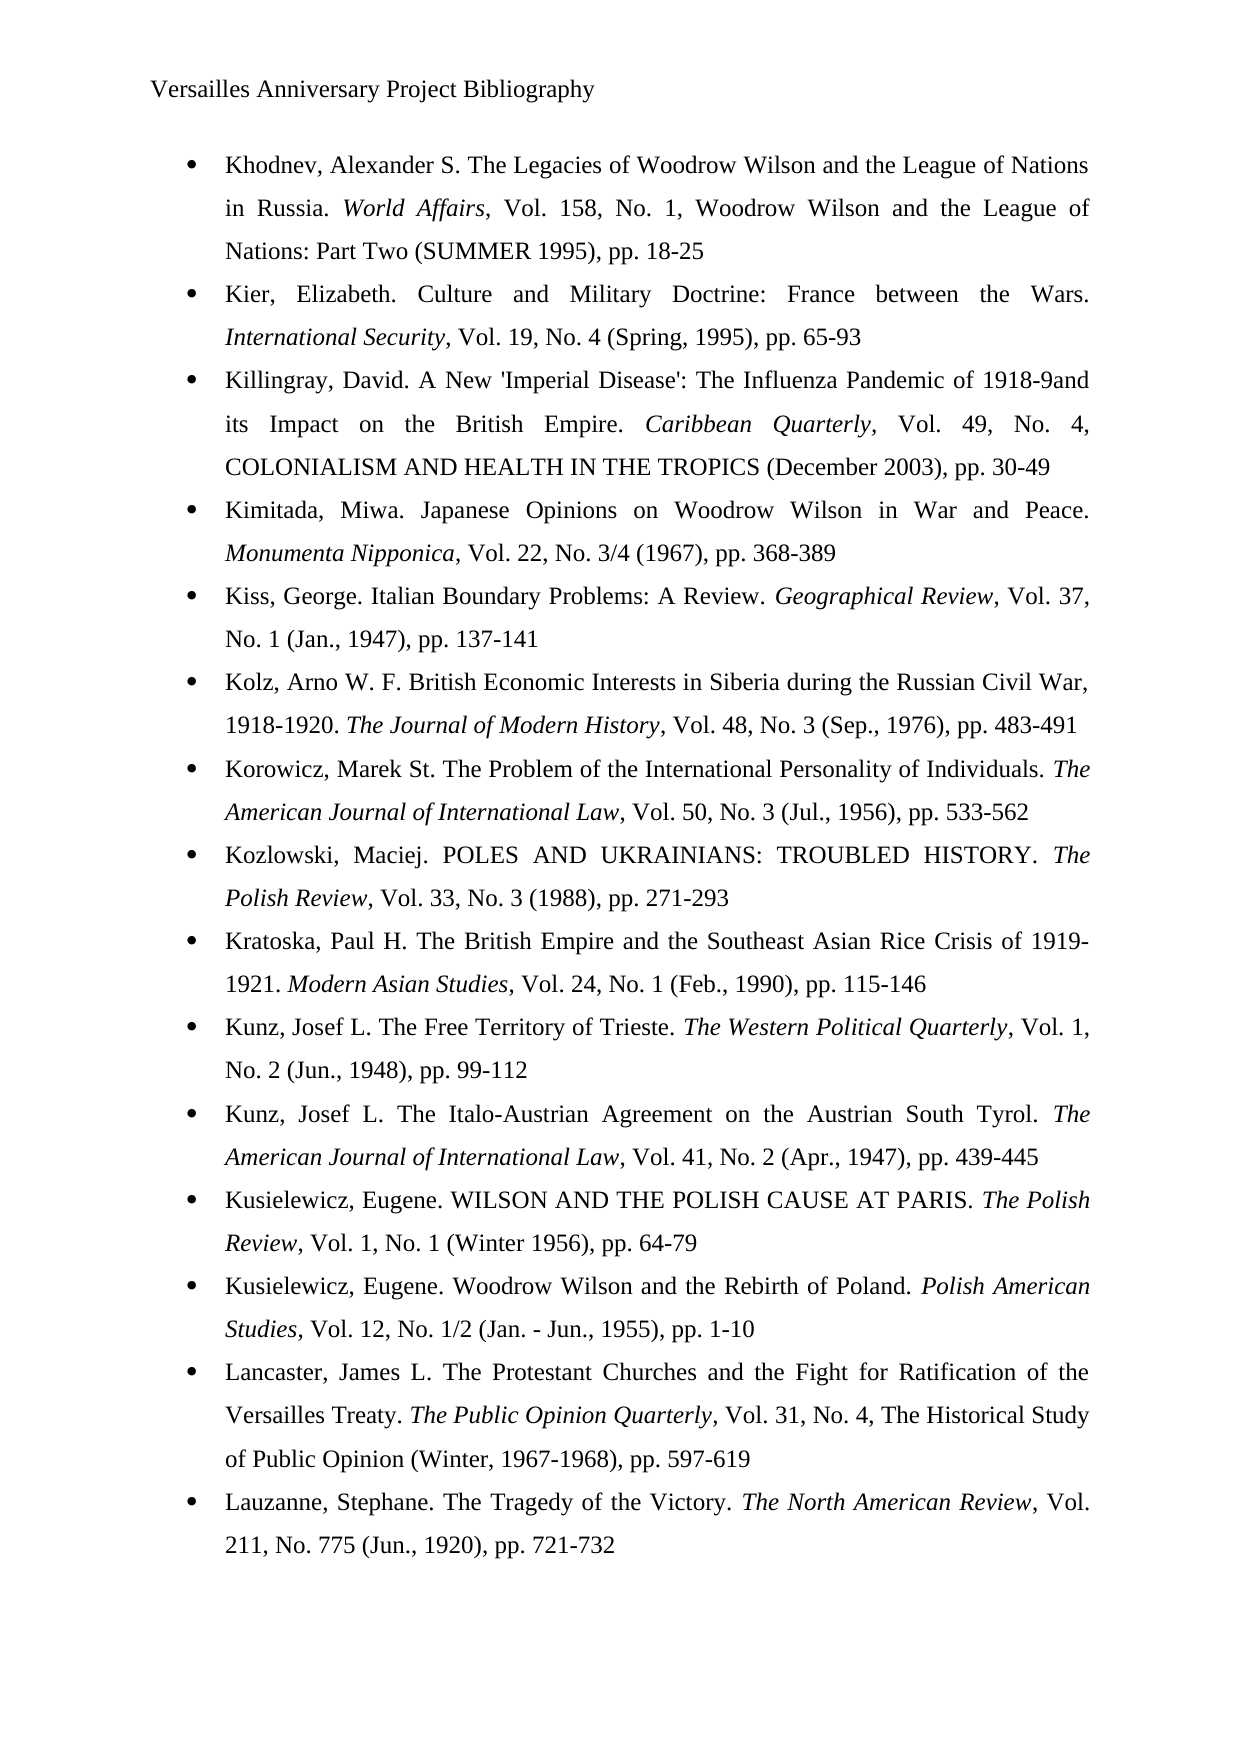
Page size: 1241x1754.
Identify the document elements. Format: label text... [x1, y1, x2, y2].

list Kusielewicz, Eugene. WILSON AND THE POLISH CAUSE AT PARIS. The Polish Review, Vol. 1, No. 1 (Winter 1956), pp. 64-79 [187, 1185, 1090, 1257]
list Lauzanne, Stephane. The Tragedy of the Victory. The North American Review, Vol. 211, No. 775 (Jun., 1920), pp. 721-732 [187, 1487, 1090, 1559]
list Lancaster, James L. The Protestant Churches and the Fight for Ratification of the Versailles Treaty. The Public Opinion Quarterly, Vol. 31, No. 4, The Historical Study of Public Opinion (Winter, 1967-1968), pp. 597-619 [187, 1357, 1090, 1472]
list Kimitada, Miwa. Japanese Opinions on Woodrow Wilson in War and Peace. Monumenta Nipponica, Vol. 22, No. 3/4 (1967), pp. 368-389 [187, 495, 1090, 567]
list Kier, Elizabeth. Culture and Military Doctrine: France between the Wars. International Security, Vol. 19, No. 4 (Spring, 1995), pp. 65-93 [187, 279, 1090, 351]
list Kusielewicz, Eugene. Woodrow Wilson and the Rebirth of Poland. Polish American Studies, Vol. 12, No. 1/2 (Jan. - Jun., 1955), pp. 1-10 [187, 1271, 1090, 1343]
list Kunz, Josef L. The Free Territory of Trieste. The Western Political Quarterly, Vol. 1, No. 2 (Jun., 1948), pp. 99-112 [187, 1012, 1090, 1084]
list Kozlowski, Maciej. POLES AND UKRAINIANS: TROUBLED HISTORY. The Polish Review, Vol. 33, No. 3 (1988), pp. 271-293 [187, 840, 1090, 912]
list Kolz, Arno W. F. British Economic Interests in Siberia during the Russian Civil War, 1918-1920. The Journal of Modern History, Vol. 48, No. 3 (Sep., 1976), pp. 483-491 [187, 667, 1090, 739]
list Killingray, David. A New 'Imperial Disease': The Influenza Pandemic of 1918-9and its Impact on the British Empire. Caribbean Quarterly, Vol. 49, No. 4, COLONIALISM AND HEALTH IN THE TROPICS (December 2003), pp. 30-49 [187, 366, 1090, 481]
list Kunz, Josef L. The Italo-Austrian Agreement on the Austrian South Tyrol. The American Journal of International Law, Vol. 41, No. 2 (Apr., 1947), pp. 439-445 [187, 1099, 1090, 1171]
list Kiss, George. Italian Boundary Problems: A Review. Geographical Review, Vol. 37, No. 1 (Jan., 1947), pp. 137-141 [187, 581, 1090, 653]
list Kratoska, Paul H. The British Empire and the Southeast Asian Rice Crisis of 1919-1921. Modern Asian Studies, Vol. 24, No. 1 (Feb., 1990), pp. 115-146 [187, 926, 1090, 998]
list Korowicz, Marek St. The Problem of the International Personality of Individuals. The American Journal of International Law, Vol. 50, No. 3 (Jul., 1956), pp. 533-562 [187, 754, 1090, 826]
list Khodnev, Alexander S. The Legacies of Woodrow Wilson and the League of Nations in Russia. World Affairs, Vol. 158, No. 1, Woodrow Wilson and the League of Nations: Part Two (SUMMER 1995), pp. 18-25 [187, 150, 1090, 265]
